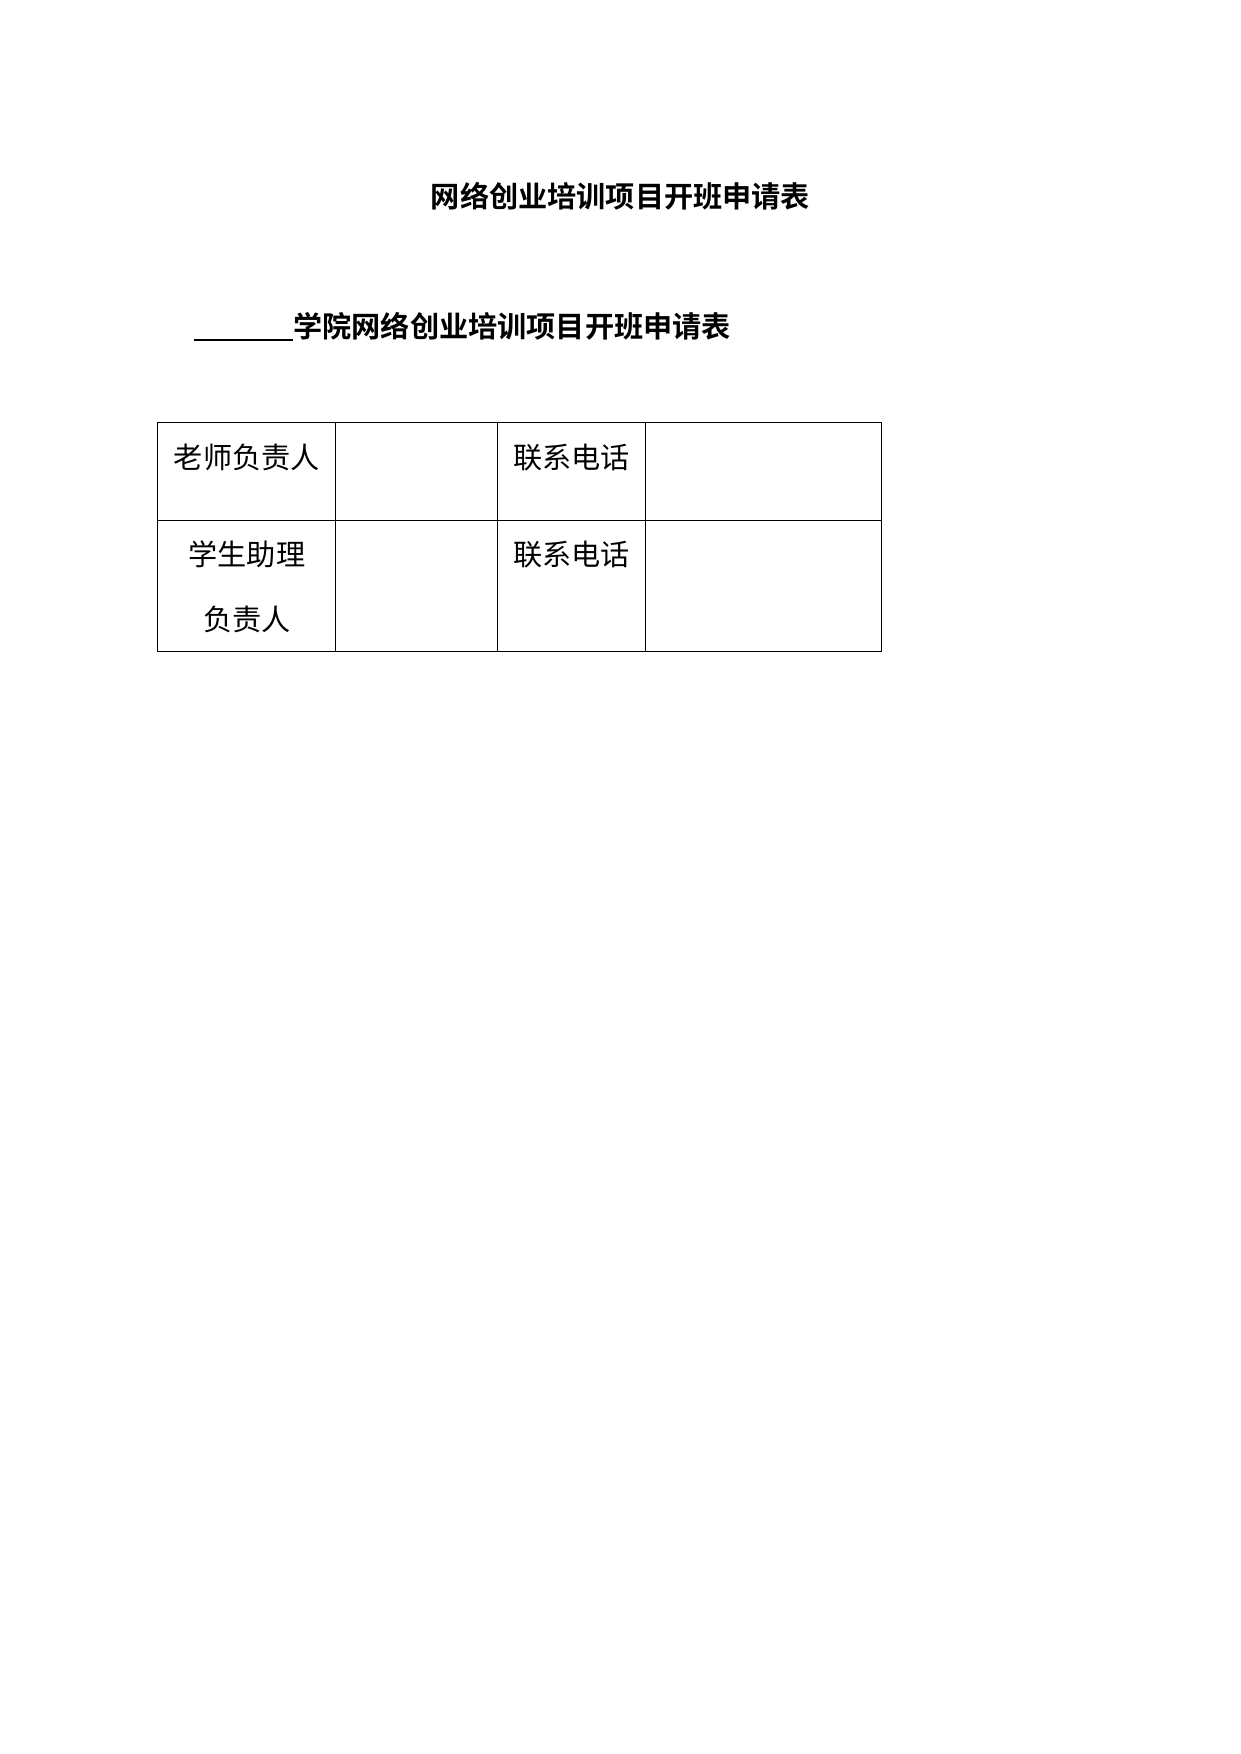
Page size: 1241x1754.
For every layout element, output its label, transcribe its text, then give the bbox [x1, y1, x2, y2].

table_cell 联系电话 [498, 521, 645, 651]
table_cell [646, 521, 881, 651]
table_header 老师负责人 [158, 423, 335, 519]
text 学院网络创业培训项目开班申请表 [187, 292, 1053, 357]
table_header 联系电话 [498, 423, 645, 519]
table_cell 学生助理 负责人 [158, 521, 335, 651]
table_cell [336, 521, 497, 651]
text 网络创业培训项目开班申请表 [187, 162, 1053, 227]
table_header [336, 423, 497, 519]
table_header [646, 423, 881, 519]
